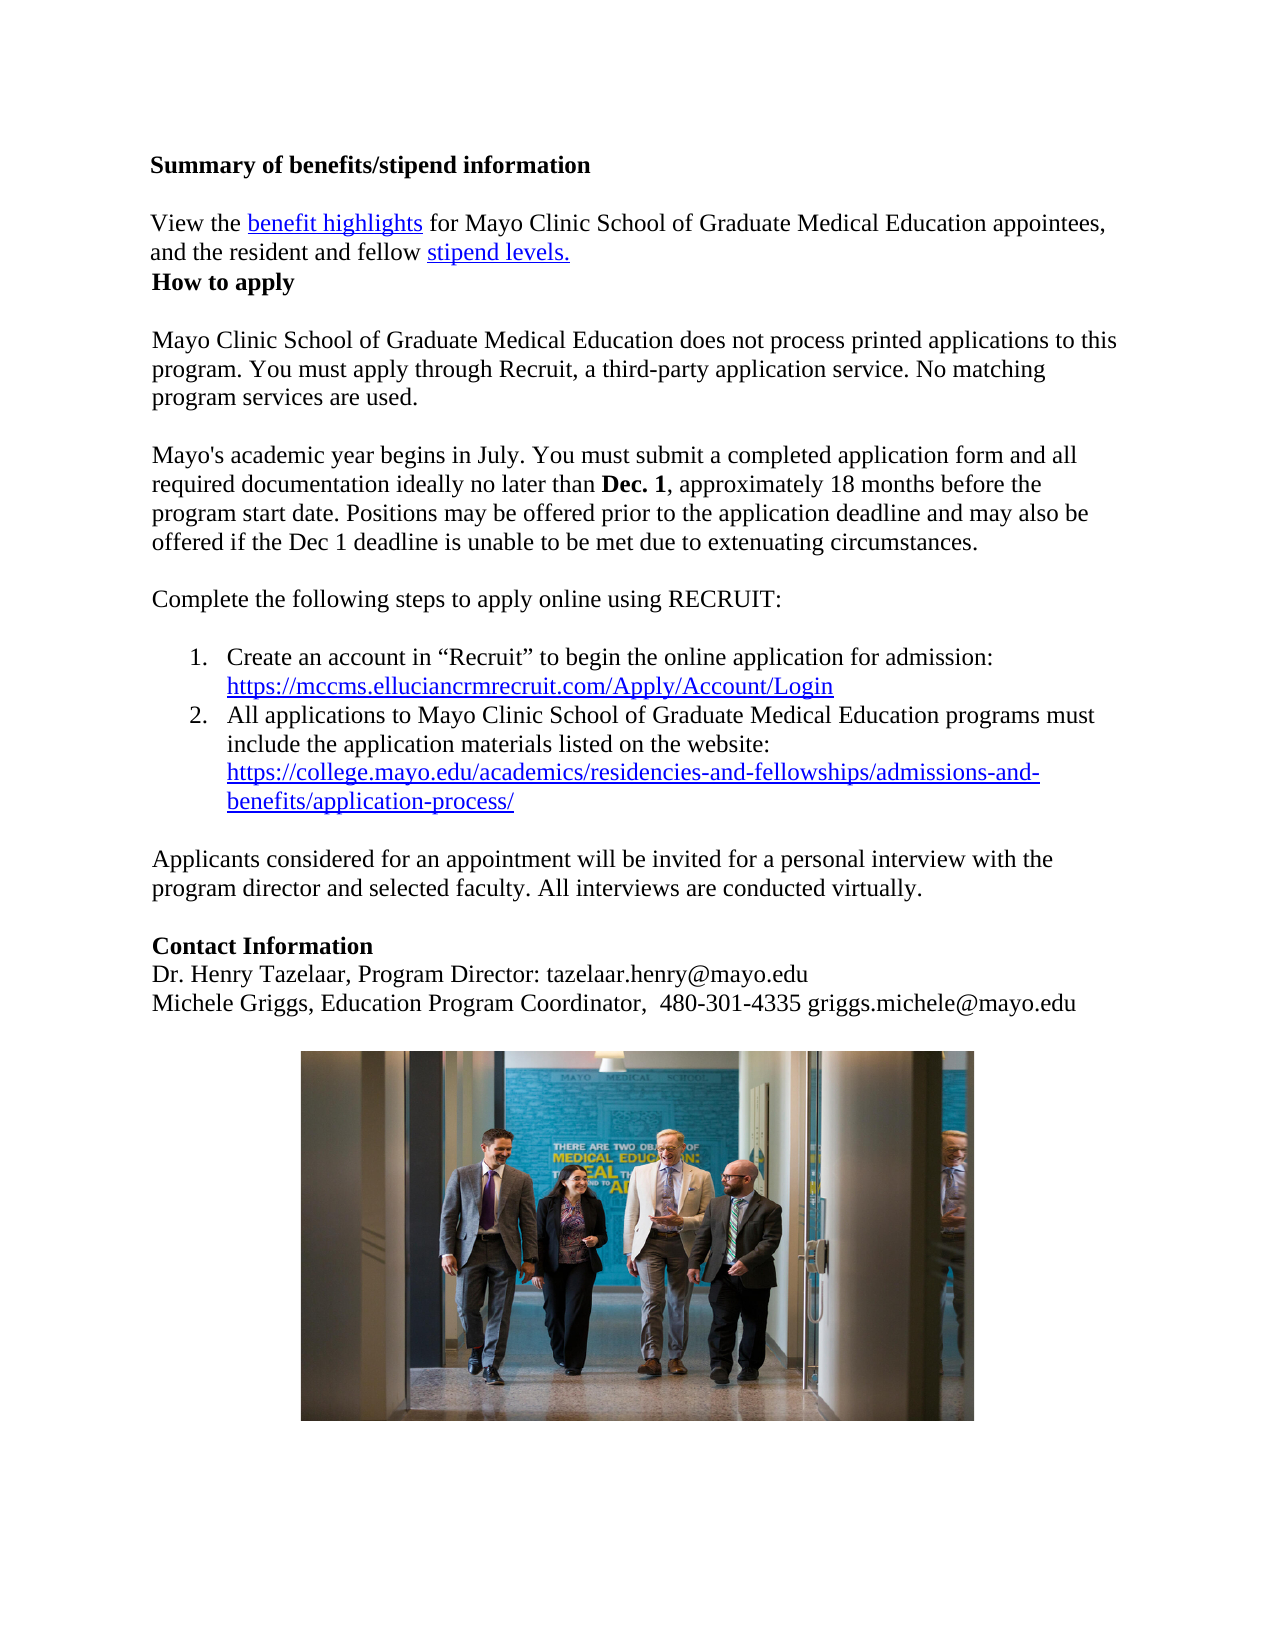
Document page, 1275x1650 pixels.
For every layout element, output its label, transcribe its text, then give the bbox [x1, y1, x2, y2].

subtitle Summary of benefits/stipend information [150, 150, 1125, 179]
text View the benefit highlights for Mayo Clinic School of Graduate Medical Education appointees, and the resident and fellow stipend levels. [150, 208, 1125, 265]
picture [300, 1051, 975, 1421]
table_cell How to apply Mayo Clinic School of Graduate Medical Education does not process printed applications to this program. You must apply through Recruit, a third-party application service. No matching program services are used. Mayo's academic year begins in July. You must submit a completed application form and all required documentation ideally no later than Dec. 1, approximately 18 months before the program start date. Positions may be offered prior to the application deadline and may also be offered if the Dec 1 deadline is unable to be met due to extenuating circumstances. Complete the following steps to apply online using RECRUIT: Create an account in “Recruit” to begin the online application for admission: https://mccms.elluciancrmrecruit.com/Apply/Account/Login All applications to Mayo Clinic School of Graduate Medical Education programs must include the application materials listed on the website: https://college.mayo.edu/academics/residencies-and-fellowships/admissions-and-benefits/application-process/ Applicants considered for an appointment will be invited for a personal interview with the program director and selected faculty. All interviews are conducted virtually. Contact Information Dr. Henry Tazelaar, Program Director: tazelaar.henry@mayo.edu Michele Griggs, Education Program Coordinator, 480-301-4335 griggs.michele@mayo.edu [150, 265, 1125, 1051]
